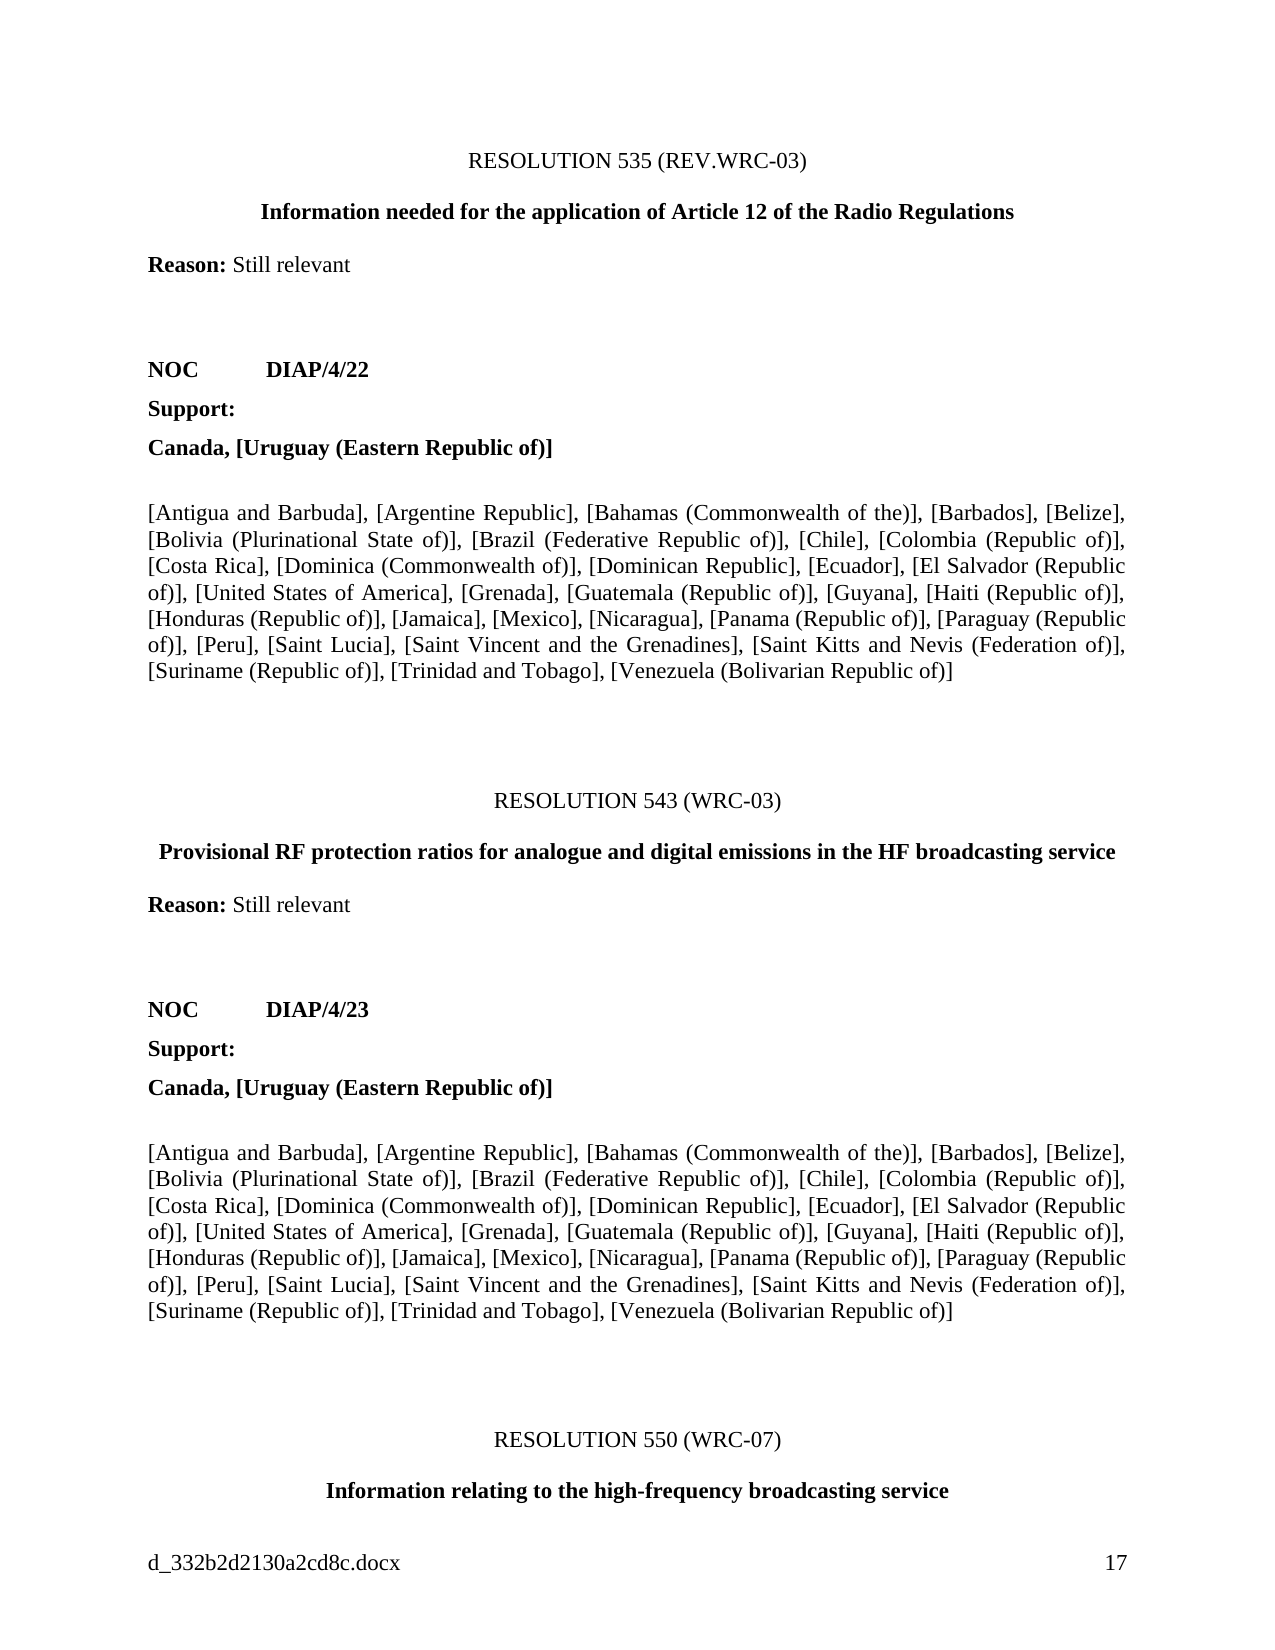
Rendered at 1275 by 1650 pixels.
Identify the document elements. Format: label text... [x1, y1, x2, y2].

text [148, 1139, 1127, 1323]
text NOC DIAP/4/22 [148, 357, 1127, 383]
text Support: [148, 1035, 1127, 1061]
text Reason: Still relevant [148, 251, 1127, 277]
text RESOLUTION 535 (REV.WRC-03) [148, 147, 1127, 173]
text NOC DIAP/4/23 [148, 996, 1127, 1022]
title Information needed for the application of Article 12 of the Radio Regulations [148, 198, 1127, 225]
text Reason: Still relevant [148, 891, 1127, 917]
title Provisional RF protection ratios for analogue and digital emissions in the HF broadcasting service [148, 838, 1127, 864]
text Canada, [Uruguay (Eastern Republic of)] [148, 1074, 1127, 1100]
title Information relating to the high-frequency broadcasting service [148, 1478, 1127, 1504]
text RESOLUTION 550 (WRC-07) [148, 1426, 1127, 1453]
text RESOLUTION 543 (WRC-03) [148, 787, 1127, 813]
text Support: [148, 395, 1127, 422]
text Canada, [Uruguay (Eastern Republic of)] [148, 434, 1127, 461]
